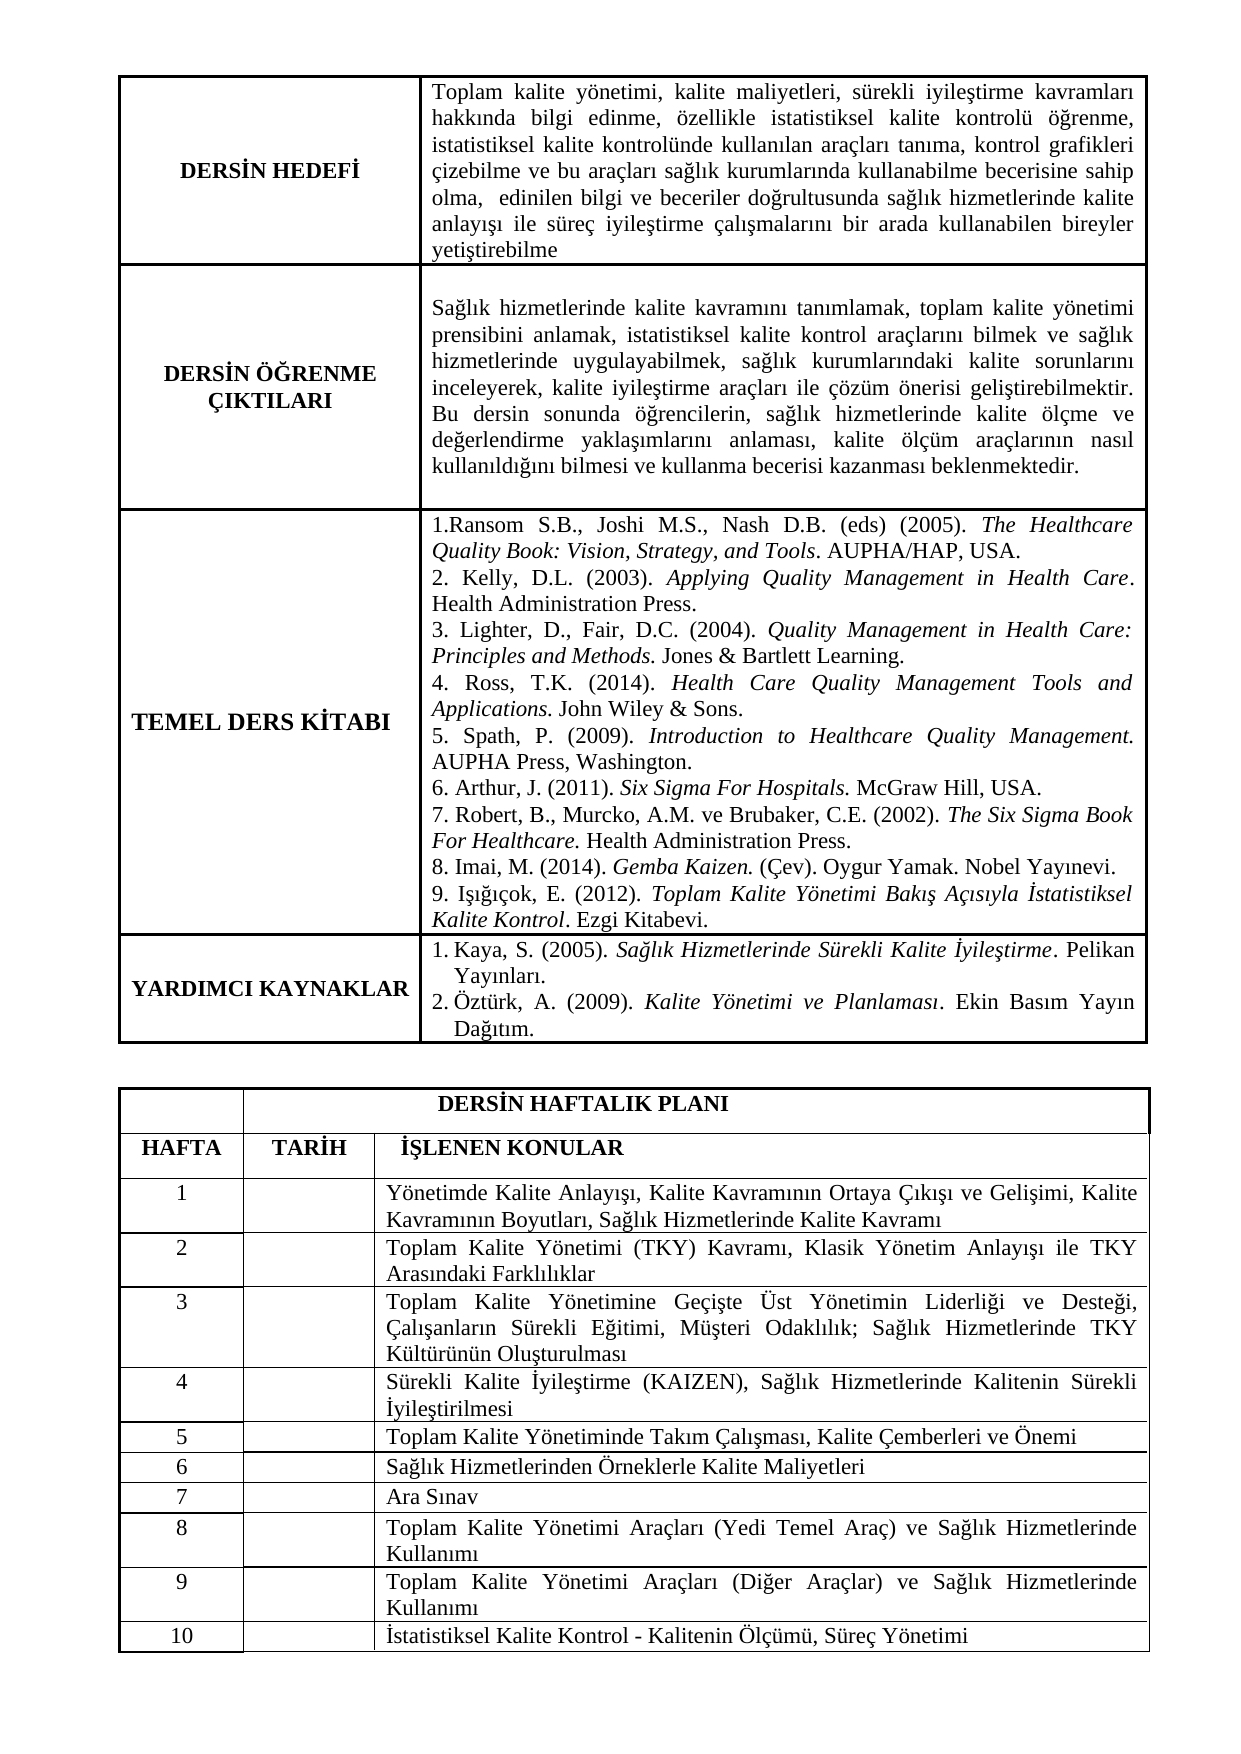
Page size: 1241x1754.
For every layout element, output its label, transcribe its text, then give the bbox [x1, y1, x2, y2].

table_cell 5 [121, 1423, 243, 1451]
table_cell 4 [121, 1368, 243, 1421]
table_cell [244, 1233, 374, 1286]
table_cell TARİH [244, 1134, 374, 1178]
table_cell YARDIMCI KAYNAKLAR [121, 936, 419, 1041]
table_cell DERSİN HEDEFİ [121, 78, 419, 263]
table_cell Sürekli Kalite İyileştirme (KAIZEN), Sağlık Hizmetlerinde Kalitenin Sürekli İyileştirilmesi [375, 1367, 1149, 1421]
table_cell Kaya, S. (2005). Sağlık Hizmetlerinde Sürekli Kalite İyileştirme. Pelikan Yayınları. Öztürk, A. (2009). Kalite Yönetimi ve Planlaması. Ekin Basım Yayın Dağıtım. [422, 936, 1145, 1041]
table_cell DERSİN ÖĞRENME ÇIKTILARI [121, 266, 419, 508]
table_cell [244, 1287, 374, 1367]
table_cell Sağlık hizmetlerinde kalite kavramını tanımlamak, toplam kalite yönetimi prensibini anlamak, istatistiksel kalite kontrol araçlarını bilmek ve sağlık hizmetlerinde uygulayabilmek, sağlık kurumlarındaki kalite sorunlarını inceleyerek, kalite iyileştirme araçları ile çözüm önerisi geliştirebilmektir. Bu dersin sonunda öğrencilerin, sağlık hizmetlerinde kalite ölçme ve değerlendirme yaklaşımlarını anlaması, kalite ölçüm araçlarının nasıl kullanıldığını bilmesi ve kullanma becerisi kazanması beklenmektedir. [422, 266, 1145, 508]
table_cell [244, 1483, 374, 1512]
table_cell Toplam Kalite Yönetiminde Takım Çalışması, Kalite Çemberleri ve Önemi [375, 1421, 1149, 1451]
table_cell Yönetimde Kalite Anlayışı, Kalite Kavramının Ortaya Çıkışı ve Gelişimi, Kalite Kavramının Boyutları, Sağlık Hizmetlerinde Kalite Kavramı [375, 1178, 1149, 1232]
table_cell 10 [121, 1622, 243, 1651]
table_cell Toplam Kalite Yönetimine Geçişte Üst Yönetimin Liderliği ve Desteği, Çalışanların Sürekli Eğitimi, Müşteri Odaklılık; Sağlık Hizmetlerinde TKY Kültürünün Oluşturulması [375, 1286, 1149, 1367]
table_cell [244, 1179, 374, 1232]
table_cell Toplam Kalite Yönetimi (TKY) Kavramı, Klasik Yönetim Anlayışı ile TKY Arasındaki Farklılıklar [375, 1232, 1149, 1286]
table_cell [244, 1368, 374, 1421]
table_cell 3 [121, 1288, 243, 1367]
table_cell 6 [121, 1453, 243, 1482]
table_cell Toplam kalite yönetimi, kalite maliyetleri, sürekli iyileştirme kavramları hakkında bilgi edinme, özellikle istatistiksel kalite kontrolü öğrenme, istatistiksel kalite kontrolünde kullanılan araçları tanıma, kontrol grafikleri çizebilme ve bu araçları sağlık kurumlarında kullanabilme becerisine sahip olma, edinilen bilgi ve beceriler doğrultusunda sağlık hizmetlerinde kalite anlayışı ile süreç iyileştirme çalışmalarını bir arada kullanabilen bireyler yetiştirebilme [422, 78, 1145, 263]
table_header [121, 1090, 243, 1132]
table_cell 8 [121, 1514, 243, 1566]
table_cell [244, 1568, 374, 1621]
table_cell TEMEL DERS KİTABI [121, 511, 419, 932]
table_cell 1.Ransom S.B., Joshi M.S., Nash D.B. (eds) (2005). The Healthcare Quality Book: Vision, Strategy, and Tools. AUPHA/HAP, USA. 2. Kelly, D.L. (2003). Applying Quality Management in Health Care. Health Administration Press. 3. Lighter, D., Fair, D.C. (2004). Quality Management in Health Care: Principles and Methods. Jones & Bartlett Learning. 4. Ross, T.K. (2014). Health Care Quality Management Tools and Applications. John Wiley & Sons. 5. Spath, P. (2009). Introduction to Healthcare Quality Management. AUPHA Press, Washington. 6. Arthur, J. (2011). Six Sigma For Hospitals. McGraw Hill, USA. 7. Robert, B., Murcko, A.M. ve Brubaker, C.E. (2002). The Six Sigma Book For Healthcare. Health Administration Press. 8. Imai, M. (2014). Gemba Kaizen. (Çev). Oygur Yamak. Nobel Yayınevi. 9. Işığıçok, E. (2012). Toplam Kalite Yönetimi Bakış Açısıyla İstatistiksel Kalite Kontrol. Ezgi Kitabevi. [422, 511, 1145, 932]
table_cell Sağlık Hizmetlerinden Örneklerle Kalite Maliyetleri [375, 1451, 1149, 1482]
table_cell Toplam Kalite Yönetimi Araçları (Yedi Temel Araç) ve Sağlık Hizmetlerinde Kullanımı [375, 1512, 1149, 1566]
table_cell İŞLENEN KONULAR [375, 1133, 1149, 1178]
table_cell [244, 1622, 374, 1651]
table_cell 7 [121, 1483, 243, 1512]
table_cell 2 [121, 1234, 243, 1286]
table_cell [244, 1453, 374, 1482]
table_cell [244, 1422, 374, 1451]
table_cell Toplam Kalite Yönetimi Araçları (Diğer Araçlar) ve Sağlık Hizmetlerinde Kullanımı [375, 1566, 1149, 1621]
table_cell 1 [121, 1179, 243, 1232]
table_cell Ara Sınav [375, 1482, 1149, 1512]
table_cell İstatistiksel Kalite Kontrol - Kalitenin Ölçümü, Süreç Yönetimi [375, 1621, 1149, 1651]
table_cell [244, 1513, 374, 1566]
table_header DERSİN HAFTALIK PLANI [244, 1090, 1148, 1132]
table_cell HAFTA [121, 1134, 243, 1178]
table_cell 9 [121, 1568, 243, 1621]
